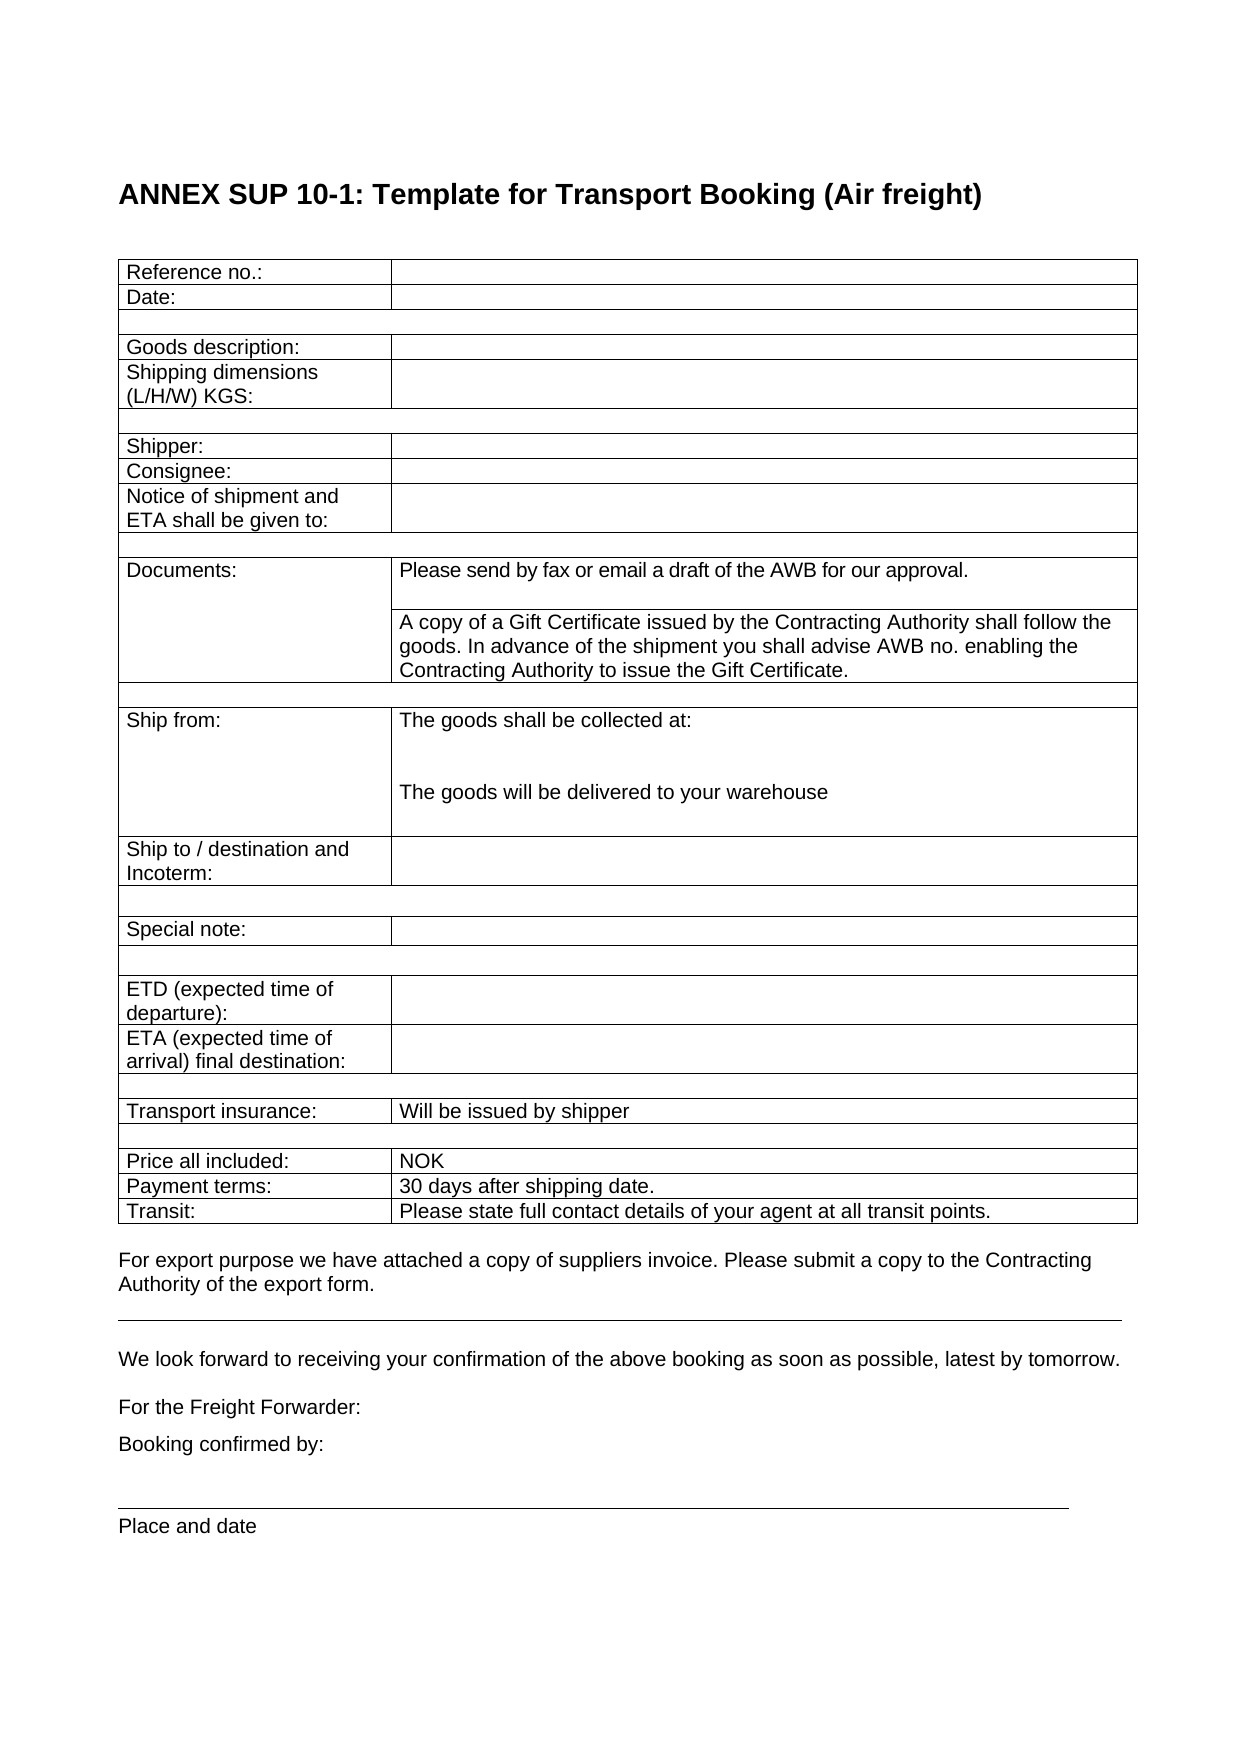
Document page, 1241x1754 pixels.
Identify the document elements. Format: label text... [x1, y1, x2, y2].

table_cell Date: [119, 285, 391, 309]
table_cell Notice of shipment and ETA shall be given to: [119, 484, 391, 532]
table_cell [392, 484, 1137, 532]
table_cell [119, 1074, 1137, 1098]
table_cell Consignee: [119, 459, 391, 483]
table_cell Will be issued by shipper [392, 1099, 1137, 1123]
table_cell A copy of a Gift Certificate issued by the Contracting Authority shall follow the goods. In advance of the shipment you shall advise AWB no. enabling the Contracting Authority to issue the Gift Certificate. [392, 610, 1137, 682]
table_cell [119, 946, 1137, 975]
table_cell Please state full contact details of your agent at all transit points. [392, 1199, 1137, 1223]
table_cell [392, 837, 1137, 885]
text ANNEX SUP 10-1: Template for Transport Booking (Air freight) [118, 177, 1122, 211]
table_cell Transport insurance: [119, 1099, 391, 1123]
table_cell Ship to / destination and Incoterm: [119, 837, 391, 885]
table_cell [119, 409, 1137, 433]
table_cell [392, 285, 1137, 309]
table_cell Transit: [119, 1199, 391, 1223]
text For the Freight Forwarder: [118, 1395, 1122, 1419]
text Booking confirmed by: [118, 1432, 1122, 1456]
table_cell [392, 335, 1137, 359]
table_cell [392, 1025, 1137, 1073]
table_cell Documents: [119, 558, 391, 682]
table_cell ETA (expected time of arrival) final destination: [119, 1025, 391, 1073]
table_cell [119, 310, 1137, 334]
table_header [392, 260, 1137, 284]
table_cell Ship from: [119, 708, 391, 836]
table_header Reference no.: [119, 260, 391, 284]
table_cell [119, 683, 1137, 707]
table_cell 30 days after shipping date. [392, 1174, 1137, 1198]
table_cell NOK [392, 1149, 1137, 1173]
table_cell Price all included: [119, 1149, 391, 1173]
table_cell [119, 1124, 1137, 1148]
table_cell [392, 360, 1137, 408]
table_cell Goods description: [119, 335, 391, 359]
table_cell ETD (expected time of departure): [119, 976, 391, 1024]
table_cell The goods shall be collected at: The goods will be delivered to your warehouse [392, 708, 1137, 836]
table_cell [392, 917, 1137, 945]
table_cell Shipper: [119, 434, 391, 458]
table_cell Special note: [119, 917, 391, 945]
table_cell [119, 886, 1137, 916]
text For export purpose we have attached a copy of suppliers invoice. Please submit a copy to the Contracting Authority of the export form. [118, 1248, 1122, 1296]
table_cell [392, 976, 1137, 1024]
table_cell [392, 459, 1137, 483]
text Place and date [118, 1513, 1122, 1537]
text We look forward to receiving your confirmation of the above booking as soon as possible, latest by tomorrow. [118, 1347, 1122, 1371]
table_cell Shipping dimensions (L/H/W) KGS: [119, 360, 391, 408]
table_cell Payment terms: [119, 1174, 391, 1198]
table_cell [392, 434, 1137, 458]
table_cell Please send by fax or email a draft of the AWB for our approval. [392, 558, 1137, 609]
table_cell [119, 533, 1137, 557]
